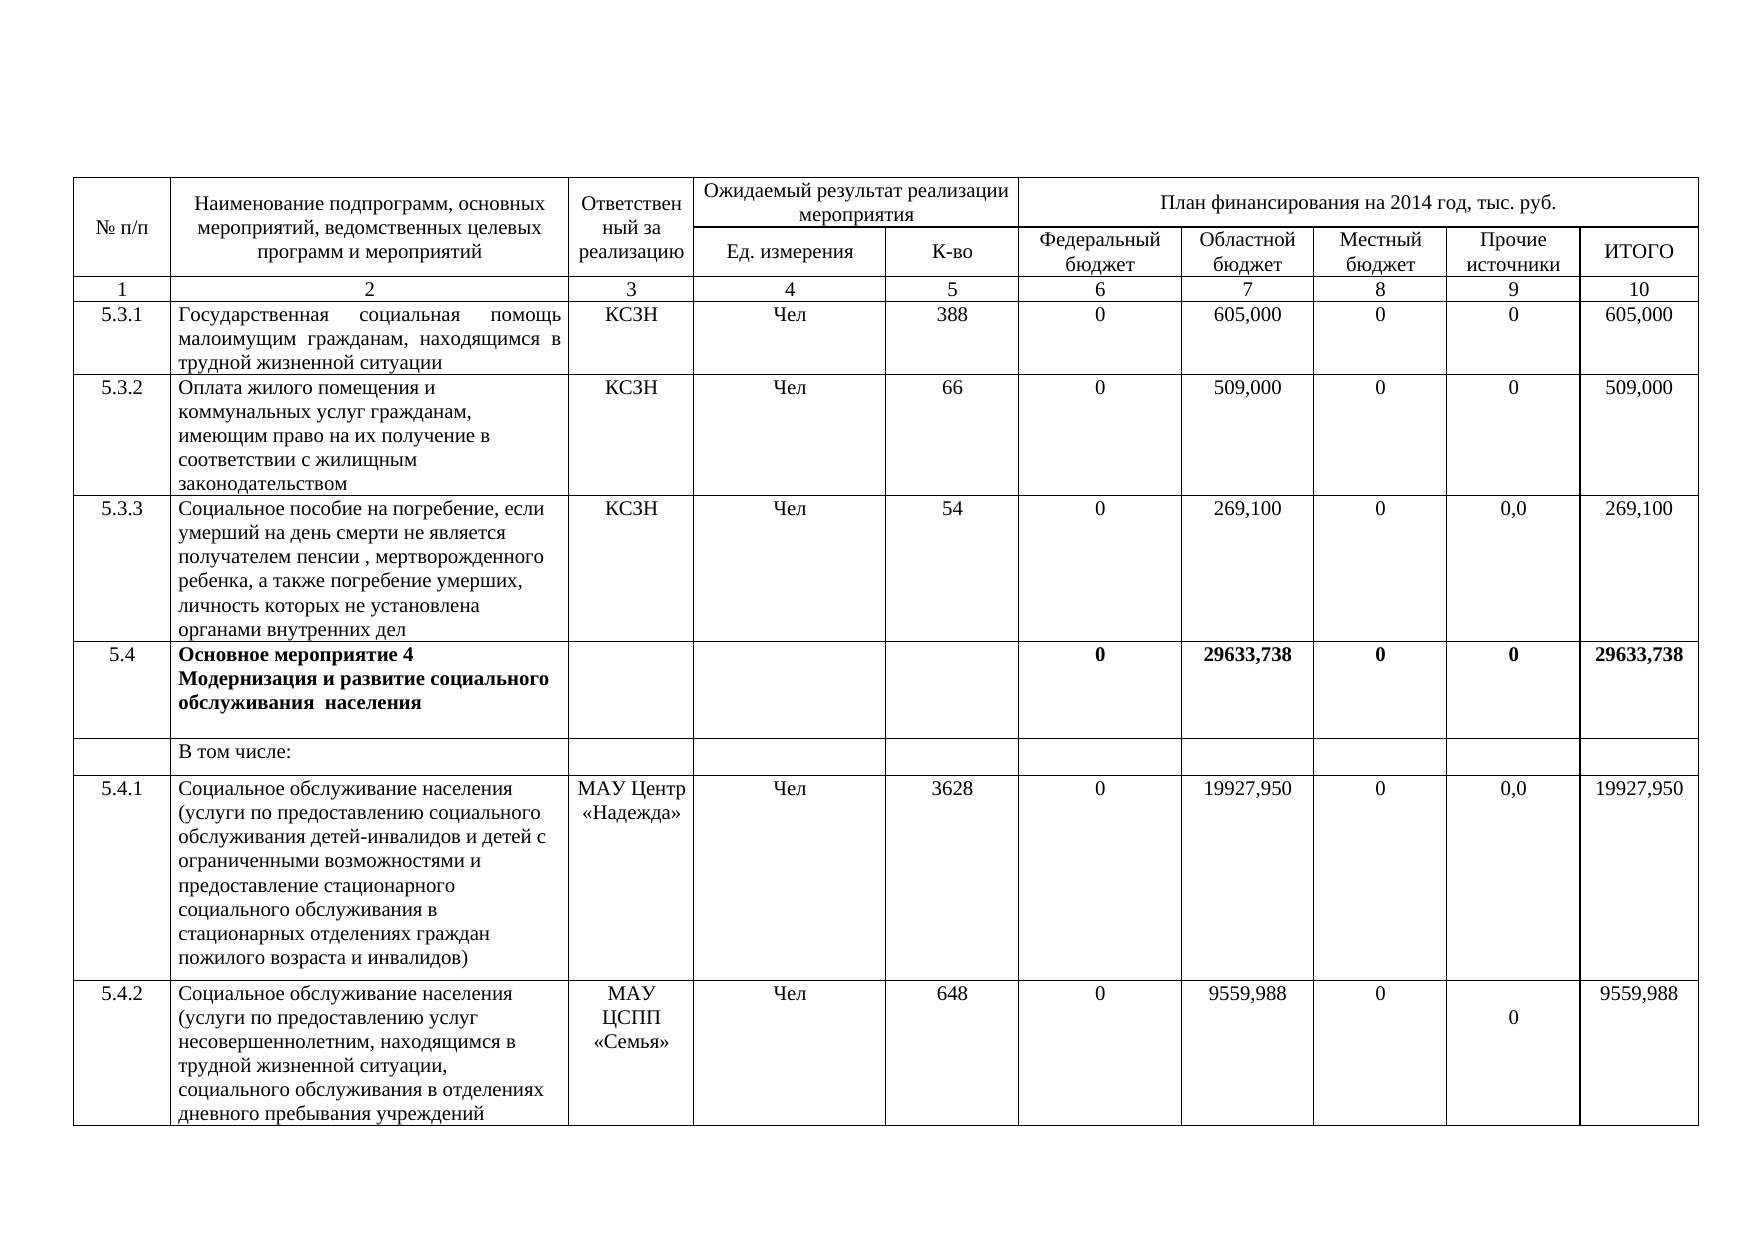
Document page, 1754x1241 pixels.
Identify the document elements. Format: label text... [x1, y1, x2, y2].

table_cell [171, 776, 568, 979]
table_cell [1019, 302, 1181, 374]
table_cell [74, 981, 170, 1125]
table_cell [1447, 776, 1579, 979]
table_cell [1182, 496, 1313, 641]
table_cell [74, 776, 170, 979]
table_header № п/п [74, 178, 170, 276]
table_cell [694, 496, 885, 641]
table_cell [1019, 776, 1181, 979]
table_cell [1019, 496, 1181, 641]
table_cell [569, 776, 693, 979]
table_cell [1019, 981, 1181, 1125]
table_header План финансирования на 2014 год, тыс. руб. [1019, 178, 1698, 226]
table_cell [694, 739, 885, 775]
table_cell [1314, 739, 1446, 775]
table_cell Местный бюджет [1314, 228, 1446, 276]
table_header Ожидаемый результат реализации мероприятия [694, 178, 1018, 226]
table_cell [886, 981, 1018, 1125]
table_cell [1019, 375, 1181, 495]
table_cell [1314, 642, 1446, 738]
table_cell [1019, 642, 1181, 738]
table_cell К-во [886, 228, 1018, 276]
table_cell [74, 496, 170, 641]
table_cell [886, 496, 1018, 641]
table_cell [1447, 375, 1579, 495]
table_cell 10 [1581, 277, 1698, 301]
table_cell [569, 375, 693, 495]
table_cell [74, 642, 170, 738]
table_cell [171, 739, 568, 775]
table_cell 2 [171, 277, 568, 301]
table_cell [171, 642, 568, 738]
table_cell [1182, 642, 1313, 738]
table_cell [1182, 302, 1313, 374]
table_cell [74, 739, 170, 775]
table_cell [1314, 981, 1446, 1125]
table_cell 5 [886, 277, 1018, 301]
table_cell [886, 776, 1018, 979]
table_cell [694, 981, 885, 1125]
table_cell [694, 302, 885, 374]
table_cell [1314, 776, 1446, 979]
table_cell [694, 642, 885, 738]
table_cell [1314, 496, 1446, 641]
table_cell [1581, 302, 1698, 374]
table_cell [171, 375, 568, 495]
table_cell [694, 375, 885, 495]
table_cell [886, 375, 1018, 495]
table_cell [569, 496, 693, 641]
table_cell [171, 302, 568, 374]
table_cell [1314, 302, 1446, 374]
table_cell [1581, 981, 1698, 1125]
table_header Ответственный за реализацию [569, 178, 693, 276]
table_header Наименование подпрограмм, основных мероприятий, ведомственных целевых программ и мероприятий [171, 178, 568, 276]
table_cell 9 [1447, 277, 1579, 301]
table_cell 7 [1182, 277, 1313, 301]
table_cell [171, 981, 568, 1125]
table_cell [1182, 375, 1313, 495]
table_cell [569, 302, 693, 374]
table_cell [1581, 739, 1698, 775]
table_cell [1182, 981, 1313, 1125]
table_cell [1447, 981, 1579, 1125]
table_cell Областной бюджет [1182, 228, 1313, 276]
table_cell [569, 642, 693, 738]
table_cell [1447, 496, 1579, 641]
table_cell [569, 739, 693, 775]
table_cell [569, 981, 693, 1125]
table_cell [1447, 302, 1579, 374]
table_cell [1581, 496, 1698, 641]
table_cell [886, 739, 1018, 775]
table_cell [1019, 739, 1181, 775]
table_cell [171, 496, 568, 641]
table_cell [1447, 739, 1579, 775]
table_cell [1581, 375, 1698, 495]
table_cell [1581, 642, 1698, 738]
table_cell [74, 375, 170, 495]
table_cell 1 [74, 277, 170, 301]
table_cell 3 [569, 277, 693, 301]
table_cell Федеральный бюджет [1019, 228, 1181, 276]
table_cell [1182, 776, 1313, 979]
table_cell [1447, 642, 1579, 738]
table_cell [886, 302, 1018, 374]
table_cell ИТОГО [1581, 228, 1698, 276]
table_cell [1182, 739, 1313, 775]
table_cell 4 [694, 277, 885, 301]
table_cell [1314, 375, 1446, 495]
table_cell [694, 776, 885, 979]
table_cell Прочие источники [1447, 228, 1579, 276]
table_cell Ед. измерения [694, 228, 885, 276]
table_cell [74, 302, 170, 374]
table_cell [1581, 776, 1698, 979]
table_cell 6 [1019, 277, 1181, 301]
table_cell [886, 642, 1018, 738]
table_cell 8 [1314, 277, 1446, 301]
